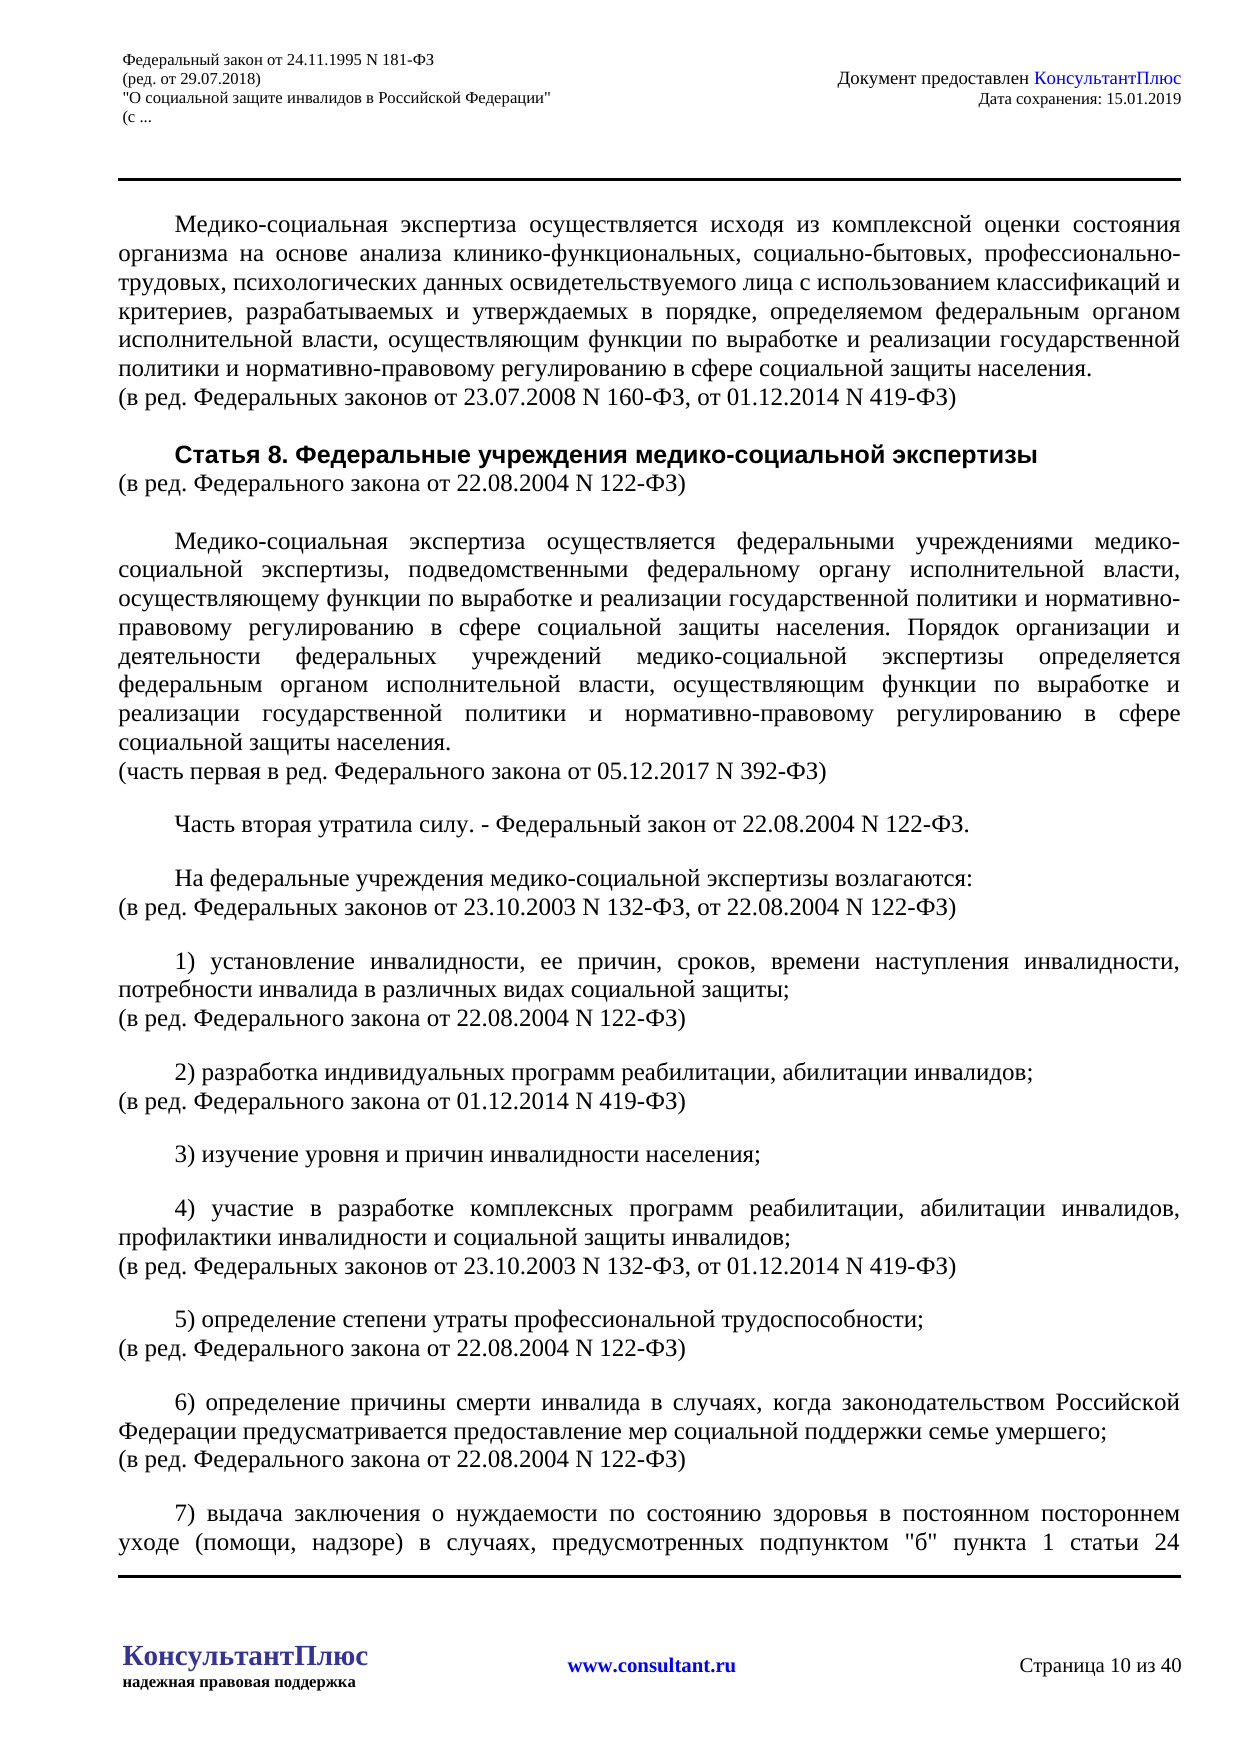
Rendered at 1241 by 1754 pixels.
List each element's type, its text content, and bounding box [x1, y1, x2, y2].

text 2) разработка индивидуальных программ реабилитации, абилитации инвалидов; [118, 1057, 1181, 1086]
text (в ред. Федерального закона от 22.08.2004 N 122-ФЗ) [118, 1003, 1181, 1032]
text Часть вторая утратила силу. - Федеральный закон от 22.08.2004 N 122-ФЗ. [118, 809, 1181, 838]
text (в ред. Федеральных законов от 23.10.2003 N 132-ФЗ, от 22.08.2004 N 122-ФЗ) [118, 892, 1181, 921]
text 4) участие в разработке комплексных программ реабилитации, абилитации инвалидов, профилактики инвалидности и социальной защиты инвалидов; [118, 1193, 1181, 1251]
text (в ред. Федерального закона от 22.08.2004 N 122-ФЗ) [118, 1444, 1181, 1473]
text (в ред. Федеральных законов от 23.07.2008 N 160-ФЗ, от 01.12.2014 N 419-ФЗ) [118, 382, 1181, 411]
text 5) определение степени утраты профессиональной трудоспособности; [118, 1304, 1181, 1333]
text 1) установление инвалидности, ее причин, сроков, времени наступления инвалидности, потребности инвалида в различных видах социальной защиты; [118, 946, 1181, 1003]
text (в ред. Федерального закона от 22.08.2004 N 122-ФЗ) [118, 468, 1181, 497]
text (в ред. Федеральных законов от 23.10.2003 N 132-ФЗ, от 01.12.2014 N 419-ФЗ) [118, 1251, 1181, 1279]
text 3) изучение уровня и причин инвалидности населения; [118, 1139, 1181, 1168]
text Медико-социальная экспертиза осуществляется федеральными учреждениями медико-социальной экспертизы, подведомственными федеральному органу исполнительной власти, осуществляющему функции по выработке и реализации государственной политики и нормативно-правовому регулированию в сфере социальной защиты населения. Порядок организации и деятельности федеральных учреждений медико-социальной экспертизы определяется федеральным органом исполнительной власти, осуществляющим функции по выработке и реализации государственной политики и нормативно-правовому регулированию в сфере социальной защиты населения. [118, 526, 1181, 756]
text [118, 1498, 1181, 1556]
text 6) определение причины смерти инвалида в случаях, когда законодательством Российской Федерации предусматривается предоставление мер социальной поддержки семье умершего; [118, 1387, 1181, 1444]
text Медико-социальная экспертиза осуществляется исходя из комплексной оценки состояния организма на основе анализа клинико-функциональных, социально-бытовых, профессионально-трудовых, психологических данных освидетельствуемого лица с использованием классификаций и критериев, разрабатываемых и утверждаемых в порядке, определяемом федеральным органом исполнительной власти, осуществляющим функции по выработке и реализации государственной политики и нормативно-правовому регулированию в сфере социальной защиты населения. [118, 209, 1181, 382]
text На федеральные учреждения медико-социальной экспертизы возлагаются: [118, 863, 1181, 892]
text (в ред. Федерального закона от 22.08.2004 N 122-ФЗ) [118, 1333, 1181, 1362]
text (часть первая в ред. Федерального закона от 05.12.2017 N 392-ФЗ) [118, 756, 1181, 784]
title Статья 8. Федеральные учреждения медико-социальной экспертизы [118, 439, 1181, 468]
text (в ред. Федерального закона от 01.12.2014 N 419-ФЗ) [118, 1086, 1181, 1114]
